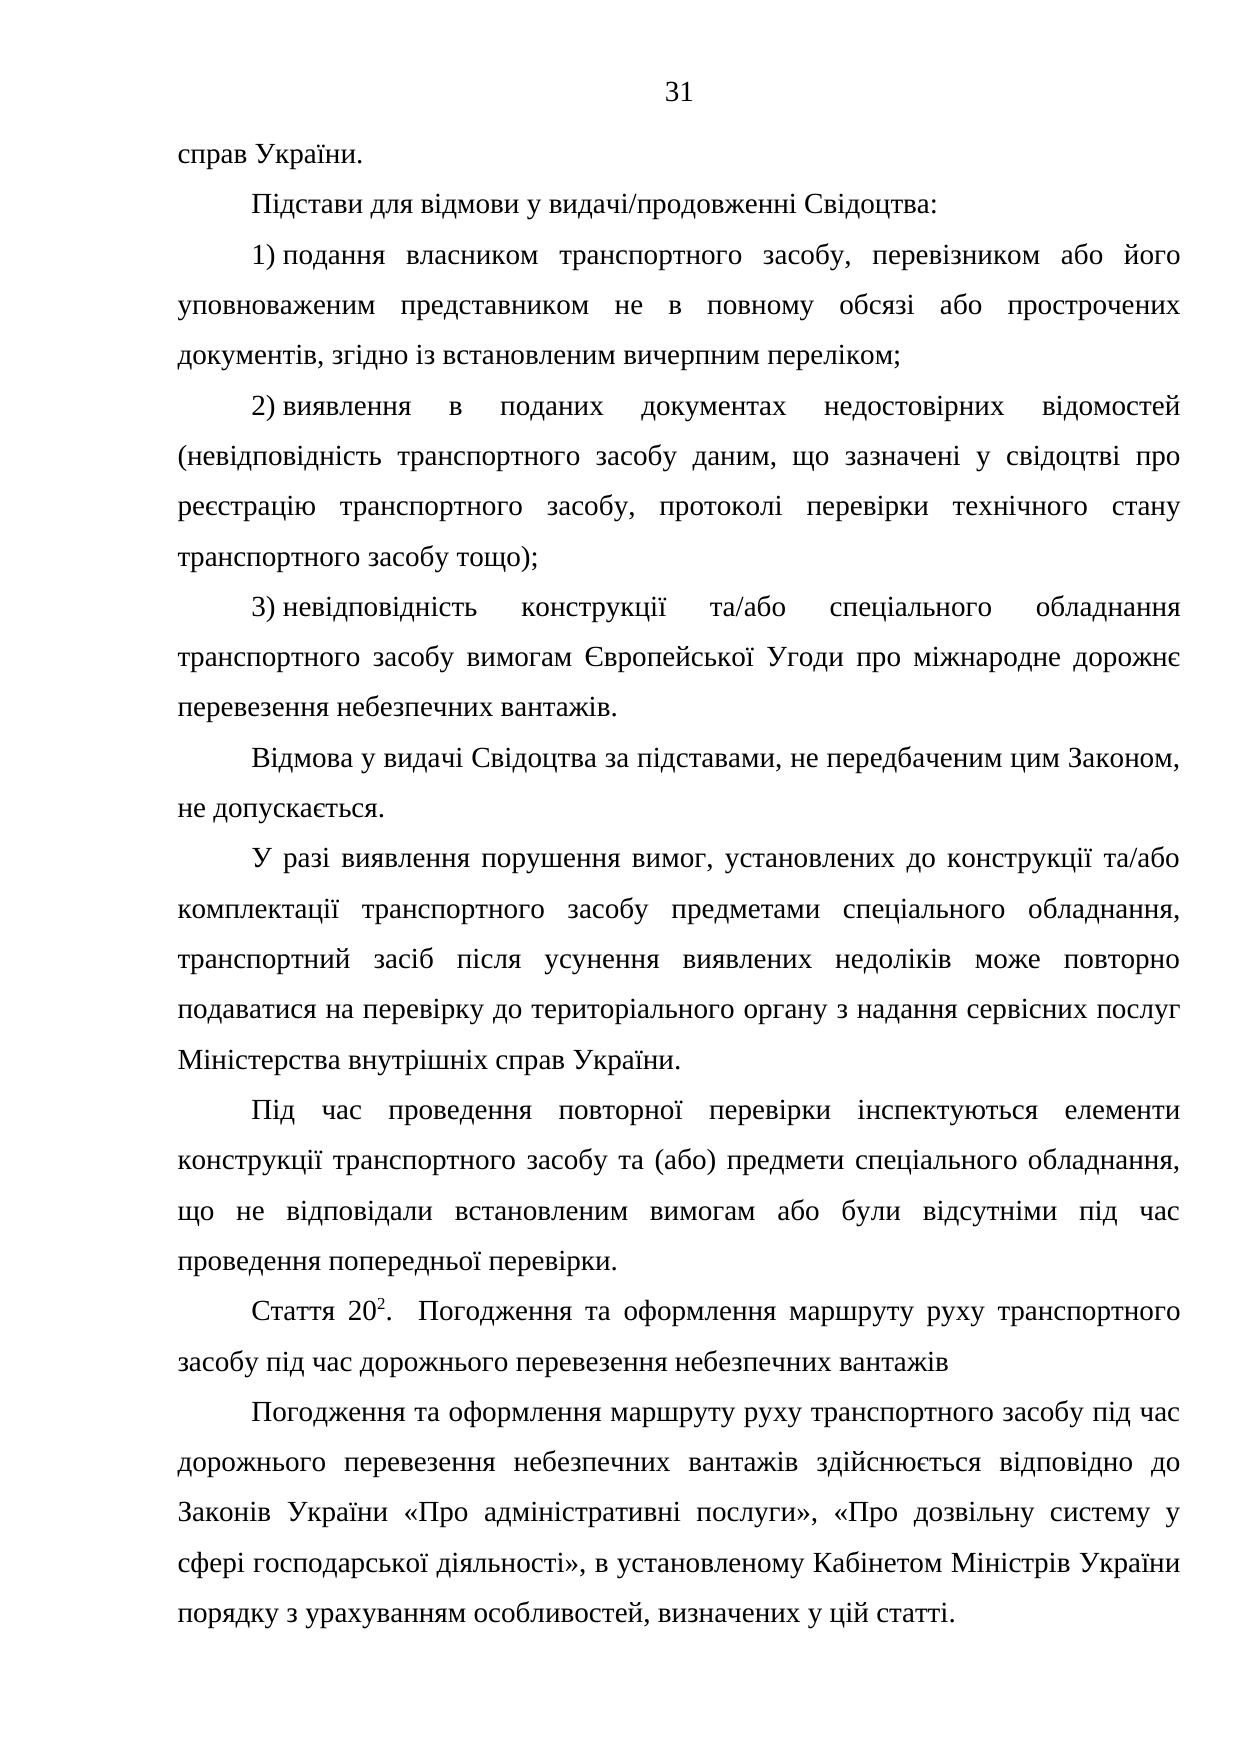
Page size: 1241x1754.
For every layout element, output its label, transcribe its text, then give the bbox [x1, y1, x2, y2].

text У разі виявлення порушення вимог, установлених до конструкції та/або комплектації транспортного засобу предметами спеціального обладнання, транспортний засіб після усунення виявлених недоліків може повторно подаватися на перевірку до територіального органу з надання сервісних послуг Міністерства внутрішніх справ України. [177, 841, 1181, 1075]
text Відмова у видачі Свідоцтва за підставами, не передбаченим цим Законом, не допускається. [177, 740, 1181, 824]
text Погодження та оформлення маршруту руху транспортного засобу під час дорожнього перевезення небезпечних вантажів здійснюється відповідно до Законів України «Про адміністративні послуги», «Про дозвільну систему у сфері господарської діяльності», в установленому Кабінетом Міністрів України порядку з урахуванням особливостей, визначених у цій статті. [177, 1394, 1181, 1629]
text Під час проведення повторної перевірки інспектуються елементи конструкції транспортного засобу та (або) предмети спеціального обладнання, що не відповідали встановленим вимогам або були відсутніми під час проведення попередньої перевірки. [177, 1092, 1181, 1277]
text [177, 136, 1181, 170]
text Стаття 202. Погодження та оформлення маршруту руху транспортного засобу під час дорожнього перевезення небезпечних вантажів [177, 1293, 1181, 1377]
text 2) виявлення в поданих документах недостовірних відомостей (невідповідність транспортного засобу даним, що зазначені у свідоцтві про реєстрацію транспортного засобу, протоколі перевірки технічного стану транспортного засобу тощо); [177, 388, 1181, 572]
text Підстави для відмови у видачі/продовженні Свідоцтва: [177, 186, 1181, 220]
text 3) невідповідність конструкції та/або спеціального обладнання транспортного засобу вимогам Європейської Угоди про міжнародне дорожнє перевезення небезпечних вантажів. [177, 589, 1181, 723]
text 1) подання власником транспортного засобу, перевізником або його уповноваженим представником не в повному обсязі або прострочених документів, згідно із встановленим вичерпним переліком; [177, 237, 1181, 371]
